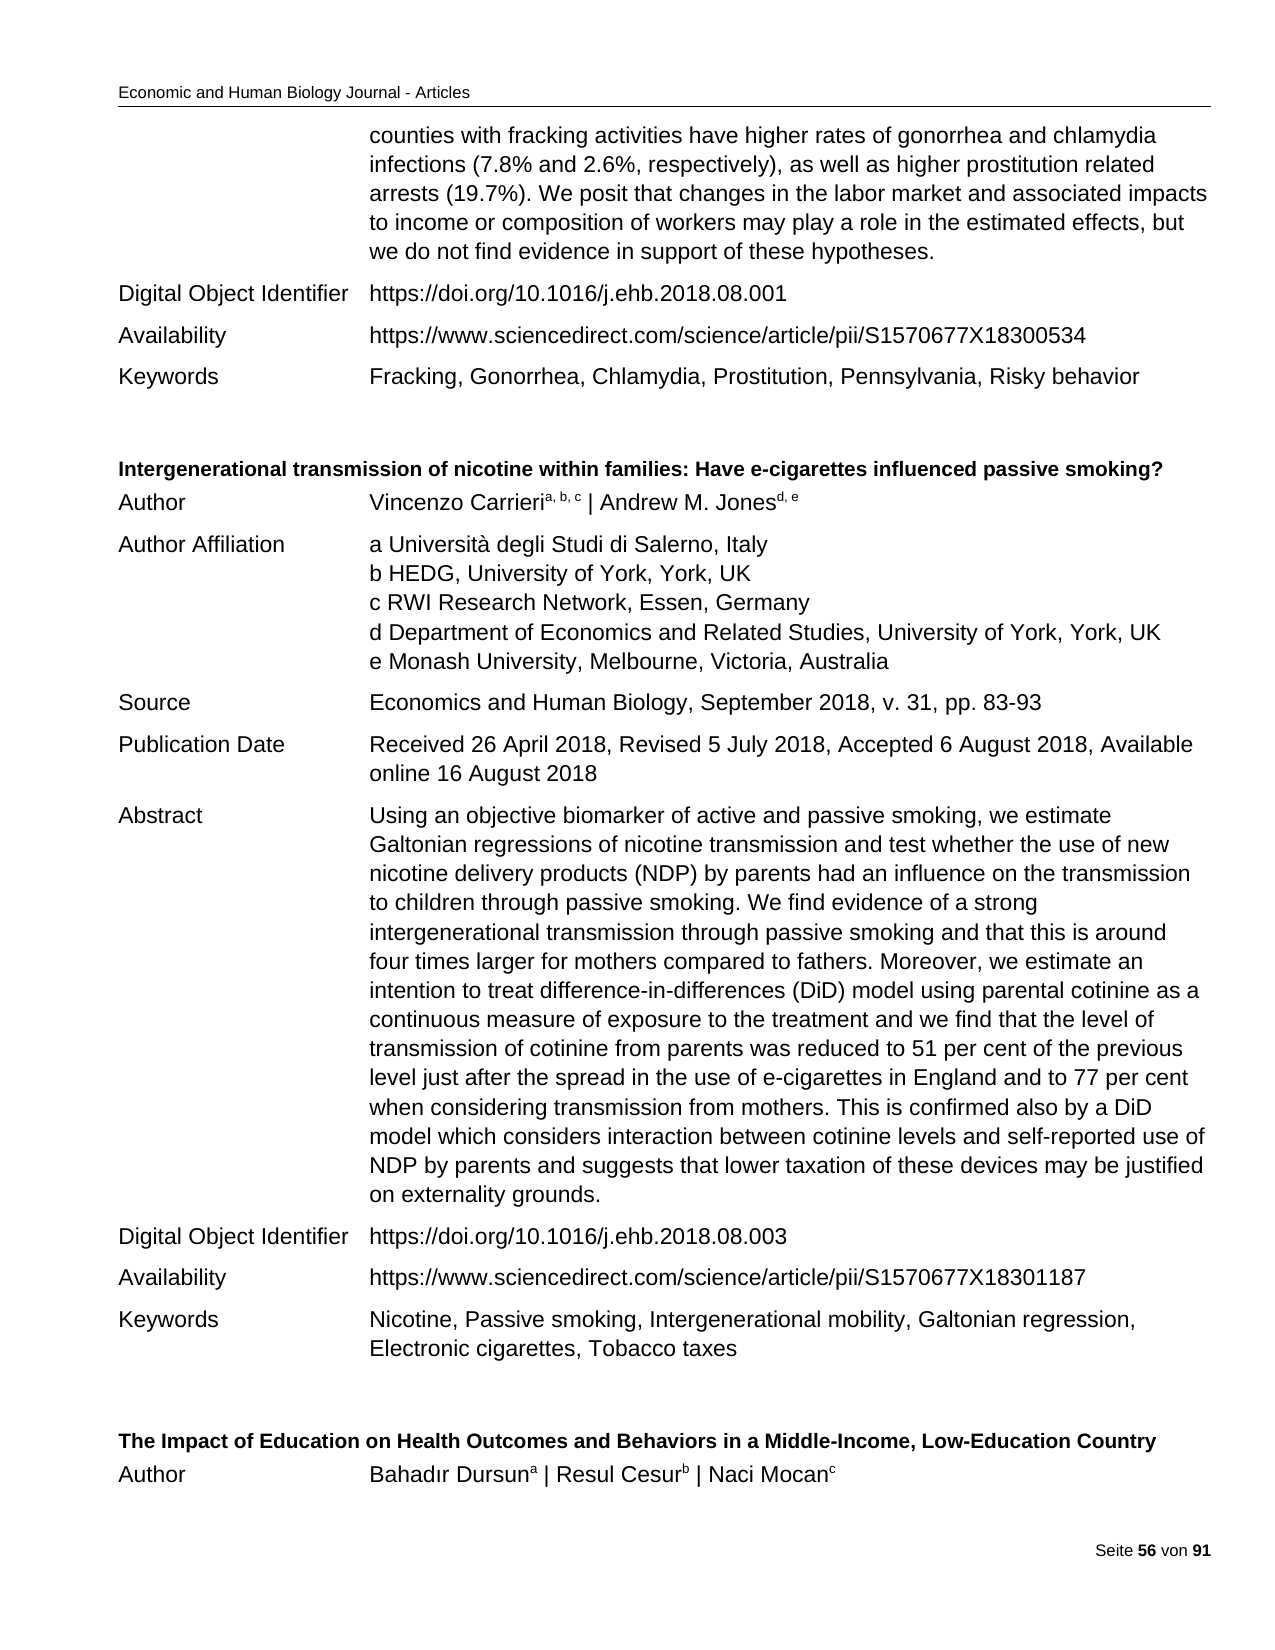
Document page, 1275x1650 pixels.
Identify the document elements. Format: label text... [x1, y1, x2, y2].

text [118, 120, 1211, 266]
text Publication Date Received 26 April 2018, Revised 5 July 2018, Accepted 6 August 2018, Available online 16 August 2018 [118, 729, 1211, 787]
text Source Economics and Human Biology, September 2018, v. 31, pp. 83-93 [118, 687, 1211, 717]
text Abstract Using an objective biomarker of active and passive smoking, we estimate Galtonian regressions of nicotine transmission and test whether the use of new nicotine delivery products (NDP) by parents had an influence on the transmission to children through passive smoking. We find evidence of a strong intergenerational transmission through passive smoking and that this is around four times larger for mothers compared to fathers. Moreover, we estimate an intention to treat difference-in-differences (DiD) model using parental cotinine as a continuous measure of exposure to the treatment and we find that the level of transmission of cotinine from parents was reduced to 51 per cent of the previous level just after the spread in the use of e-cigarettes in England and to 77 per cent when considering transmission from mothers. This is confirmed also by a DiD model which considers interaction between cotinine levels and self-reported use of NDP by parents and suggests that lower taxation of these devices may be justified on externality grounds. [118, 800, 1211, 1208]
text Author Bahadır Dursuna | Resul Cesurb | Naci Mocanc [118, 1459, 1211, 1488]
text Author Vincenzo Carrieria, b, c | Andrew M. Jonesd, e [118, 487, 1211, 517]
subtitle The Impact of Education on Health Outcomes and Behaviors in a Middle-Income, Low-Education Country [118, 1429, 1211, 1453]
text Digital Object Identifier https://doi.org/10.1016/j.ehb.2018.08.001 [118, 278, 1211, 307]
text Digital Object Identifier https://doi.org/10.1016/j.ehb.2018.08.003 [118, 1221, 1211, 1250]
text Keywords Nicotine, Passive smoking, Intergenerational mobility, Galtonian regression, Electronic cigarettes, Tobacco taxes [118, 1304, 1211, 1362]
text Availability https://www.sciencedirect.com/science/article/pii/S1570677X18301187 [118, 1262, 1211, 1292]
text Keywords Fracking, Gonorrhea, Chlamydia, Prostitution, Pennsylvania, Risky behavior [118, 361, 1211, 391]
text Author Affiliation a Università degli Studi di Salerno, Italy b HEDG, University of York, York, UK c RWI Research Network, Essen, Germany d Department of Economics and Related Studies, University of York, York, UK e Monash University, Melbourne, Victoria, Australia [118, 529, 1211, 675]
text Availability https://www.sciencedirect.com/science/article/pii/S1570677X18300534 [118, 320, 1211, 349]
subtitle Intergenerational transmission of nicotine within families: Have e-cigarettes influenced passive smoking? [118, 457, 1211, 481]
